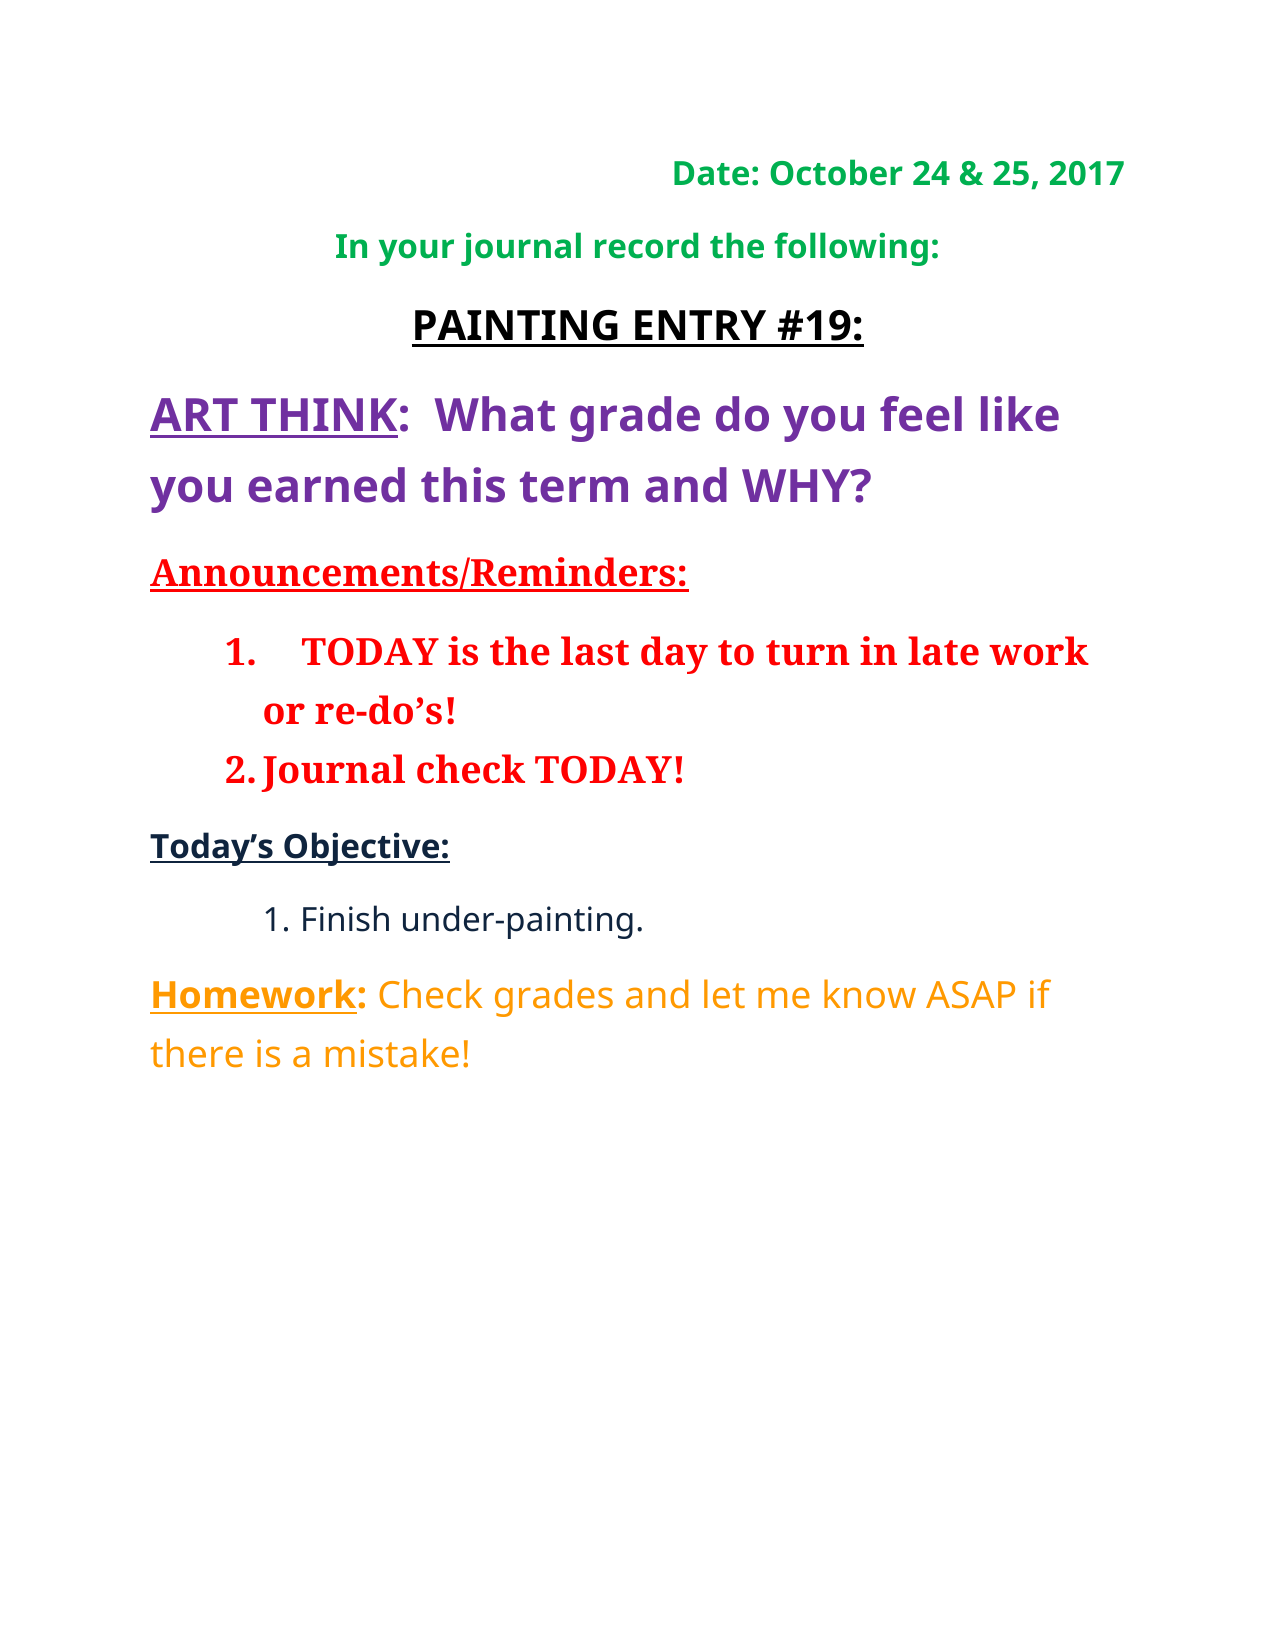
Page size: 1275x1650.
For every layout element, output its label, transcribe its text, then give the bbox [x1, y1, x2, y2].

text ART THINK: What grade do you feel like you earned this term and WHY? [150, 382, 1125, 516]
list TODAY is the last day to turn in late work or re-do’s! [225, 626, 1125, 735]
text Date: October 24 & 25, 2017 [150, 150, 1125, 195]
text In your journal record the following: [150, 223, 1125, 268]
list Finish under-painting. [262, 896, 1125, 941]
list Journal check TODAY! [225, 743, 1125, 794]
text PAINTING ENTRY #19: [150, 296, 1125, 353]
text Announcements/Reminders: [150, 546, 1125, 597]
text Homework: Check grades and let me know ASAP if there is a mistake! [150, 968, 1125, 1078]
text Today’s Objective: [150, 822, 1125, 868]
